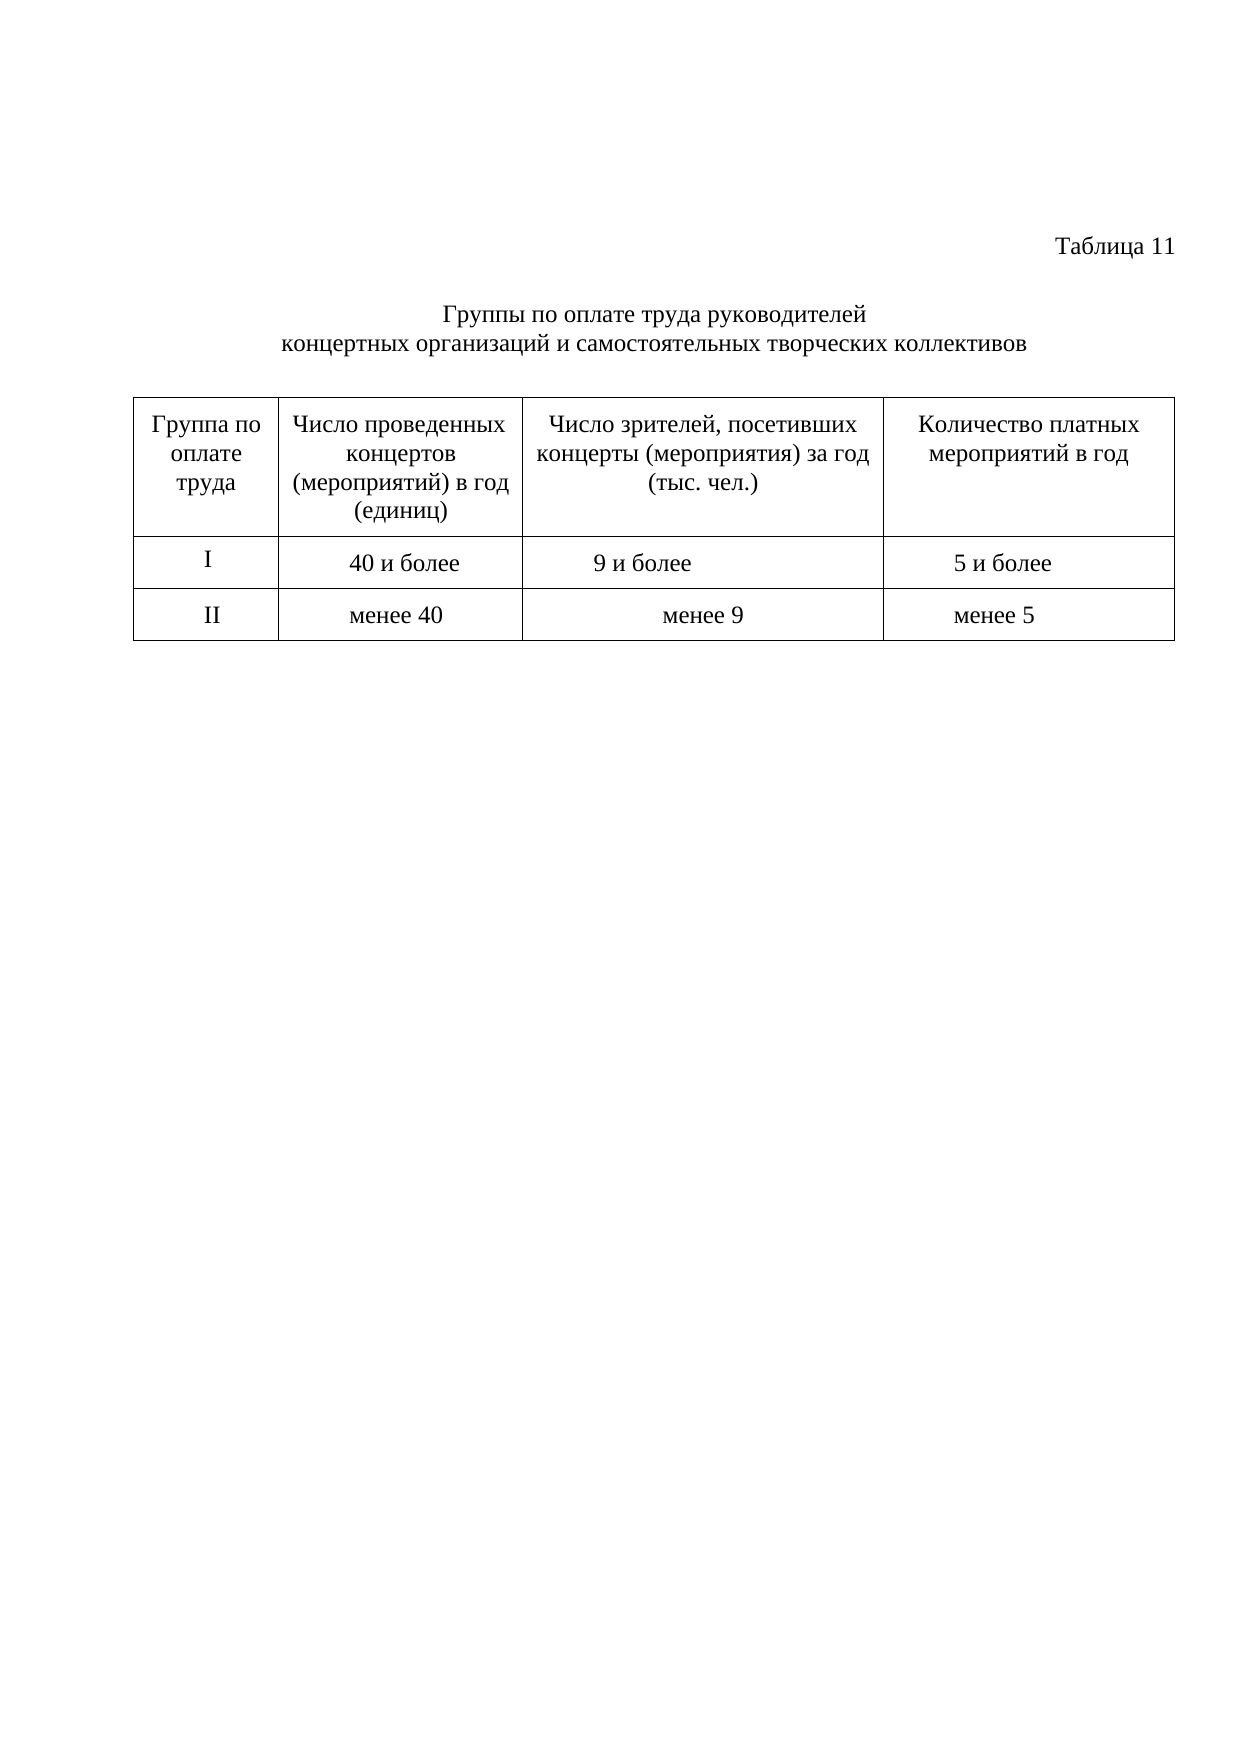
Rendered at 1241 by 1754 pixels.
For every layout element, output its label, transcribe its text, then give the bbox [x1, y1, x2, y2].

table_header Число зрителей, посетивших концерты (мероприятия) за год (тыс. чел.) [523, 398, 883, 536]
table_header Группа по оплате труда [134, 398, 278, 536]
table_cell менее 40 [279, 589, 522, 640]
table_cell менее 9 [523, 589, 883, 640]
table_cell 9 и более [523, 537, 883, 588]
table_cell I [134, 537, 278, 588]
text Таблица 11 [133, 231, 1176, 259]
table_header Количество платных мероприятий в год [884, 398, 1174, 536]
table_header Число проведенных концертов (мероприятий) в год (единиц) [279, 398, 522, 536]
table_cell 40 и более [279, 537, 522, 588]
table_cell менее 5 [884, 589, 1174, 640]
text Группы по оплате труда руководителей концертных организаций и самостоятельных творческих коллективов [133, 299, 1176, 357]
table_cell II [134, 589, 278, 640]
table_cell 5 и более [884, 537, 1174, 588]
